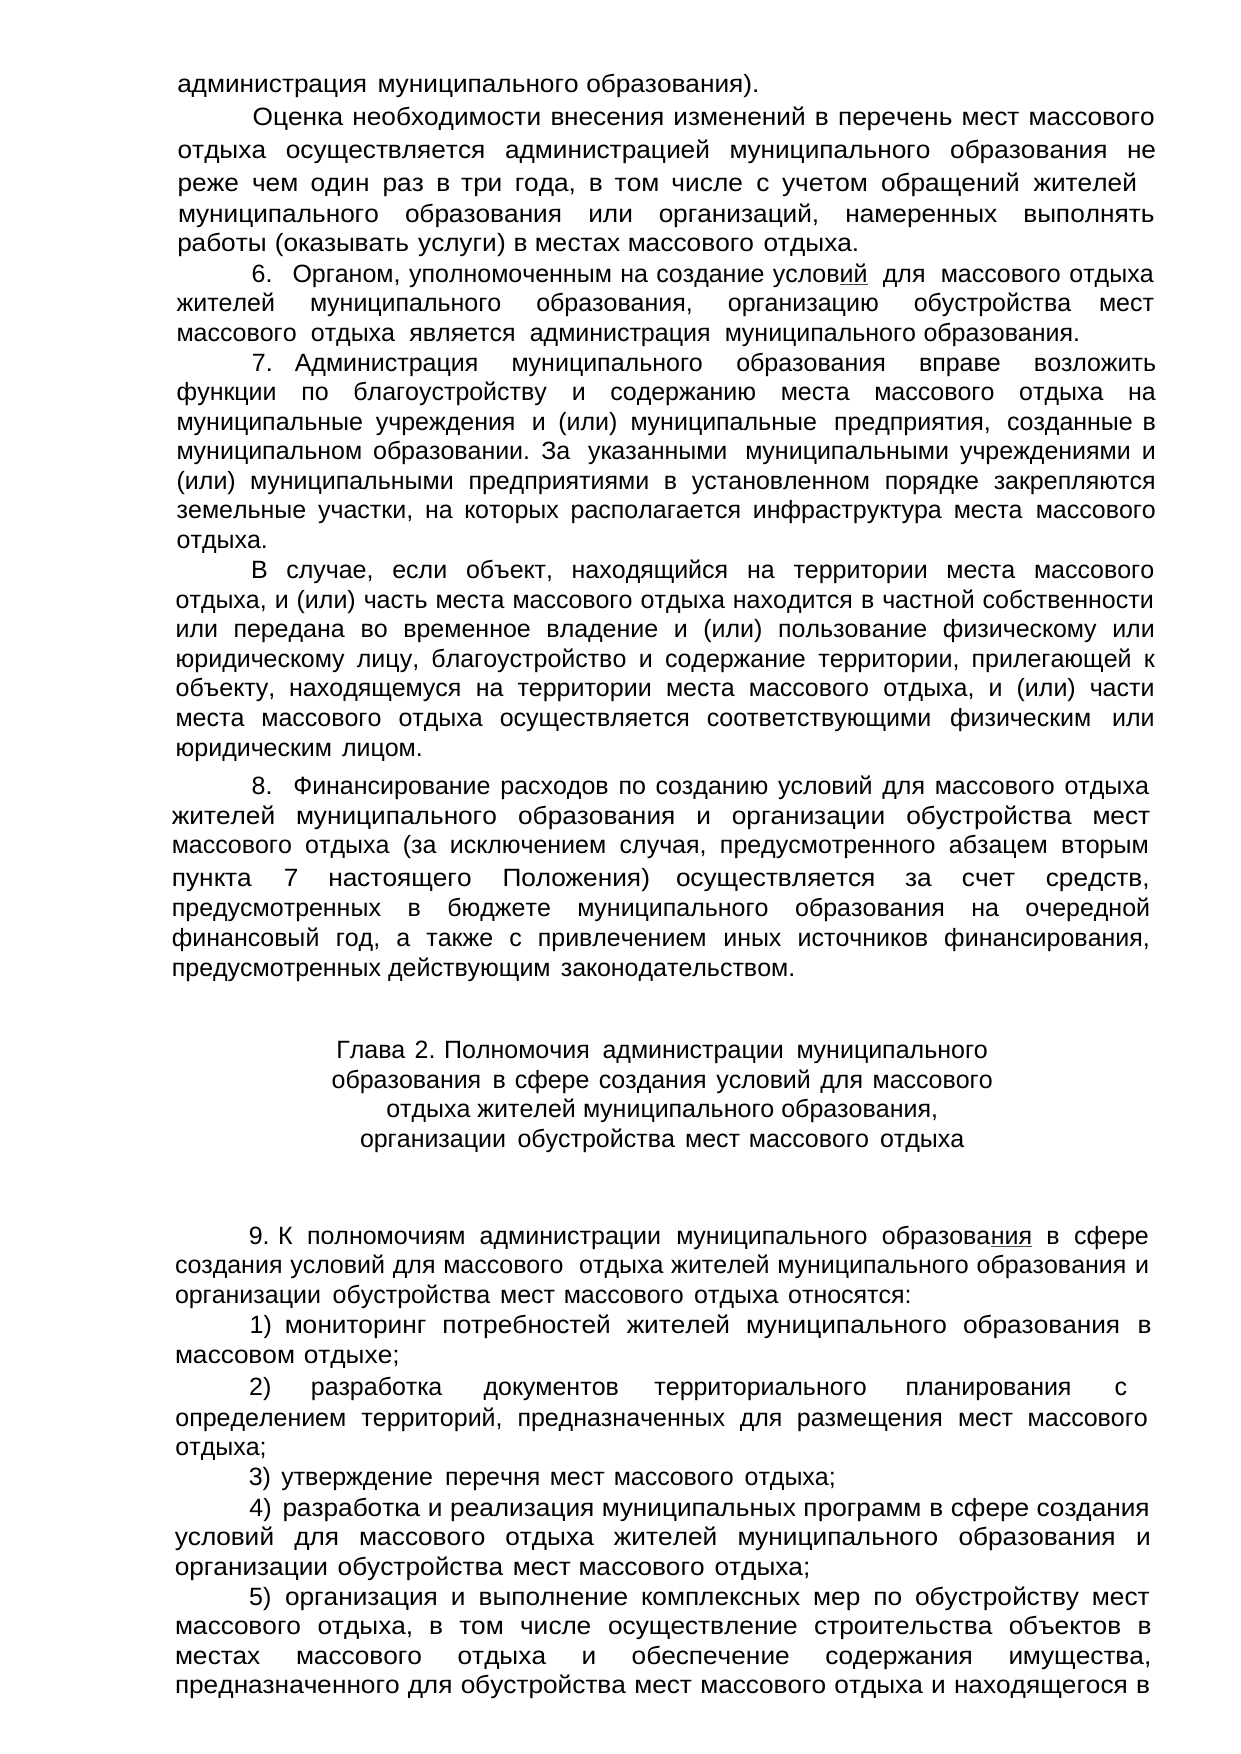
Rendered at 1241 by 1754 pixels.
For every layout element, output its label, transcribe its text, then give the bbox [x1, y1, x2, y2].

list Администрация муниципального образования вправе возложить функции по благоустройству и содержанию места массового отдыха на муниципальные учреждения и (или) муниципальные предприятия, созданные в муниципальном образовании. За указанными муниципальными учреждениями и (или) муниципальными предприятиями в установленном порядке закрепляются земельные участки, на которых располагается инфраструктура места массового отдыха. [176, 348, 1156, 554]
list Финансирование расходов по созданию условий для массового отдыха жителей муниципального образования и организации обустройства мест массового отдыха (за исключением случая, предусмотренного абзацем вторым пункта 7 настоящего Положения) осуществляется за счет средств, предусмотренных в бюджете муниципального образования на очередной финансовый год, а также с привлечением иных источников финансирования, предусмотренных действующим законодательством. [172, 771, 1150, 981]
text В случае, если объект, находящийся на территории места массового отдыха, и (или) часть места массового отдыха находится в частной собственности или передана во временное владение и (или) пользование физическому или юридическому лицу, благоустройство и содержание территории, прилегающей к объекту, находящемуся на территории места массового отдыха, и (или) части места массового отдыха осуществляется соответствующими физическим или юридическим лицом. [175, 555, 1155, 761]
list К полномочиям администрации муниципального образования в сфере создания условий для массового отдыха жителей муниципального образования и организации обустройства мест массового отдыха относятся: [175, 1221, 1149, 1309]
text Глава 2. Полномочия администрации муниципального образования в сфере создания условий для массового отдыха жителей муниципального образования, организации обустройства мест массового отдыха [324, 1035, 1000, 1152]
list мониторинг потребностей жителей муниципального образования в массовом отдыхе; [175, 1310, 1151, 1369]
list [175, 1582, 1151, 1699]
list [177, 69, 1157, 97]
list разработка документов территориального планирования с [249, 1371, 1192, 1401]
text определением территорий, предназначенных для размещения мест массового отдыха; [175, 1403, 1148, 1461]
list Органом, уполномоченным на создание условий для массового отдыха жителей муниципального образования, организацию обустройства мест массового отдыха является администрация муниципального образования. [176, 259, 1154, 347]
text муниципального образования или организаций, намеренных выполнять работы (оказывать услуги) в местах массового отдыха. [177, 199, 1154, 257]
text Оценка необходимости внесения изменений в перечень мест массового отдыха осуществляется администрацией муниципального образования не реже чем один раз в три года, в том числе с учетом обращений жителей [177, 99, 1156, 198]
list разработка и реализация муниципальных программ в сфере создания условий для массового отдыха жителей муниципального образования и организации обустройства мест массового отдыха; [174, 1492, 1151, 1580]
list утверждение перечня мест массового отдыха; [248, 1462, 1192, 1491]
